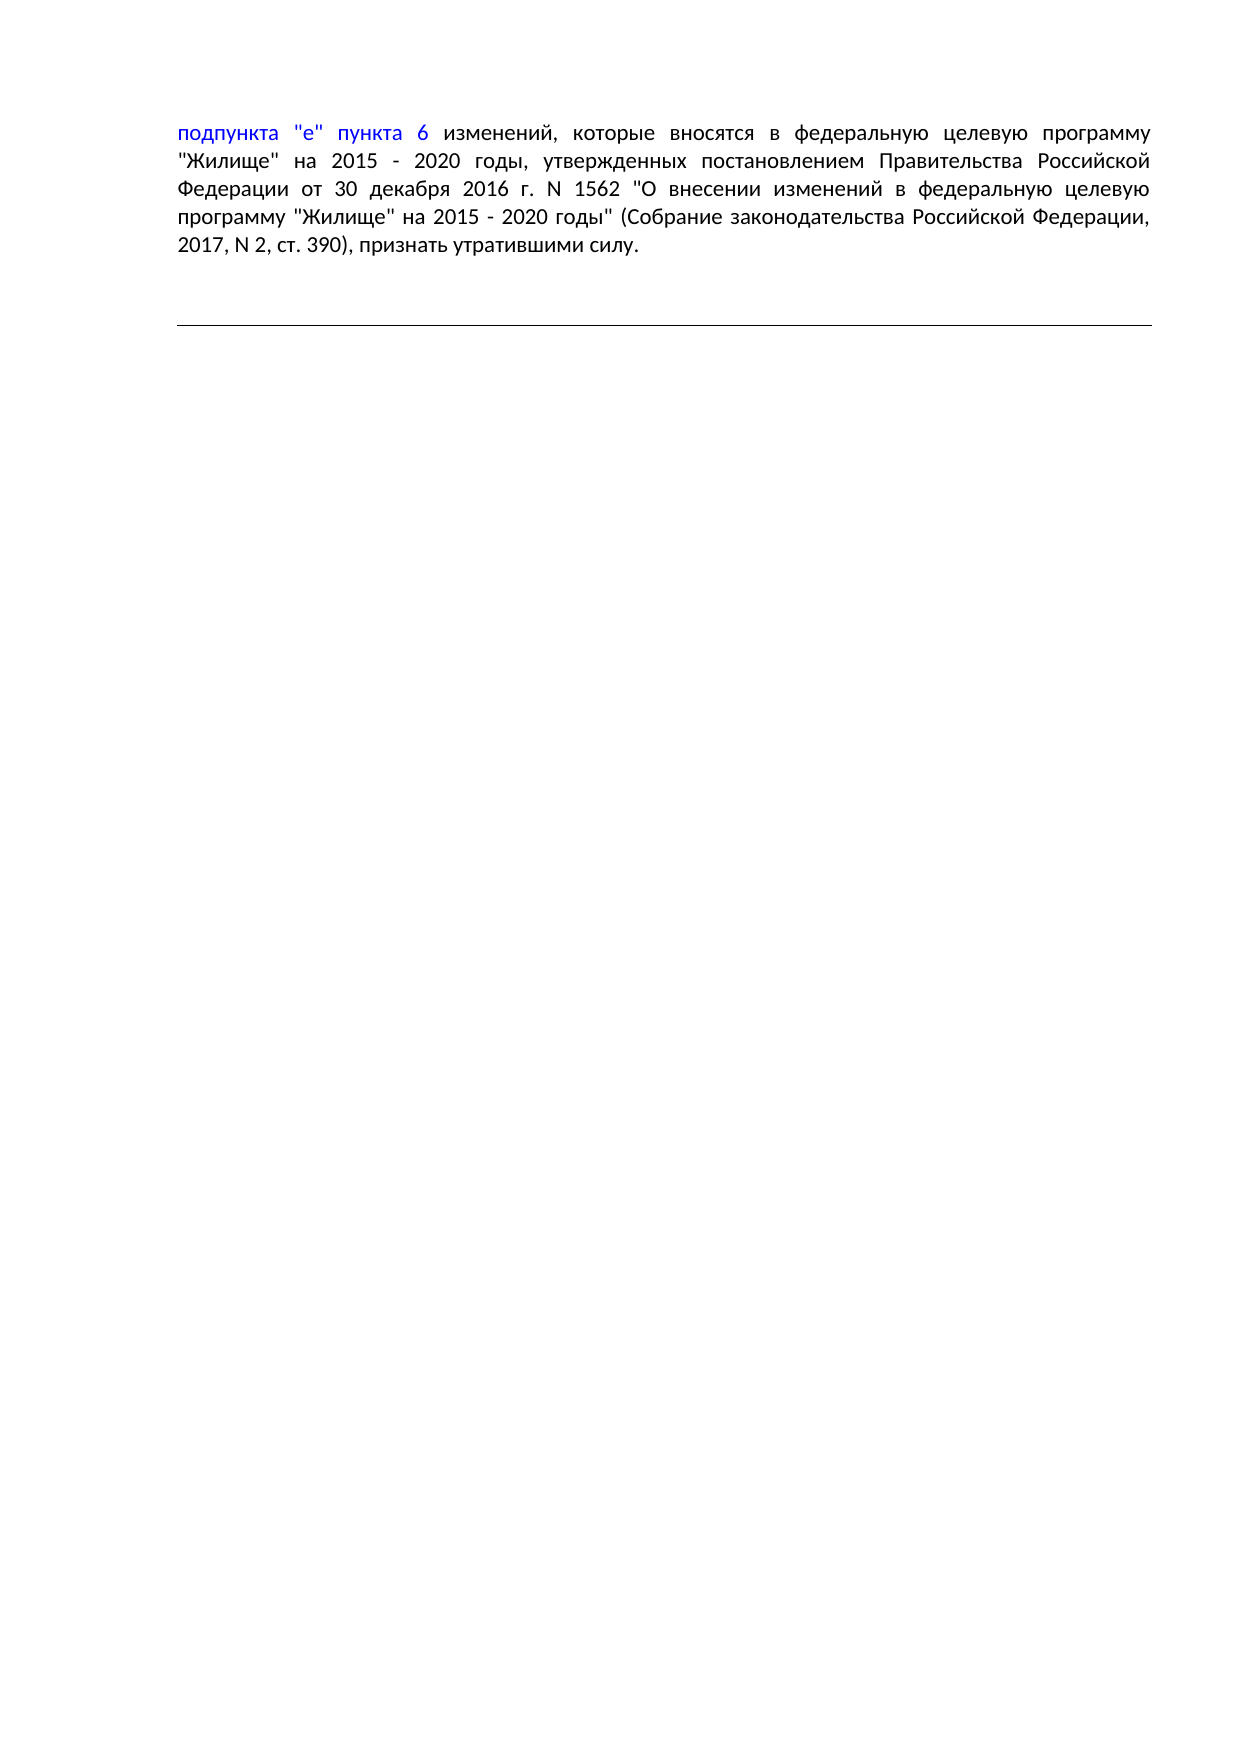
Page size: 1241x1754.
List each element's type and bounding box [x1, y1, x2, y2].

text [177, 118, 1152, 258]
